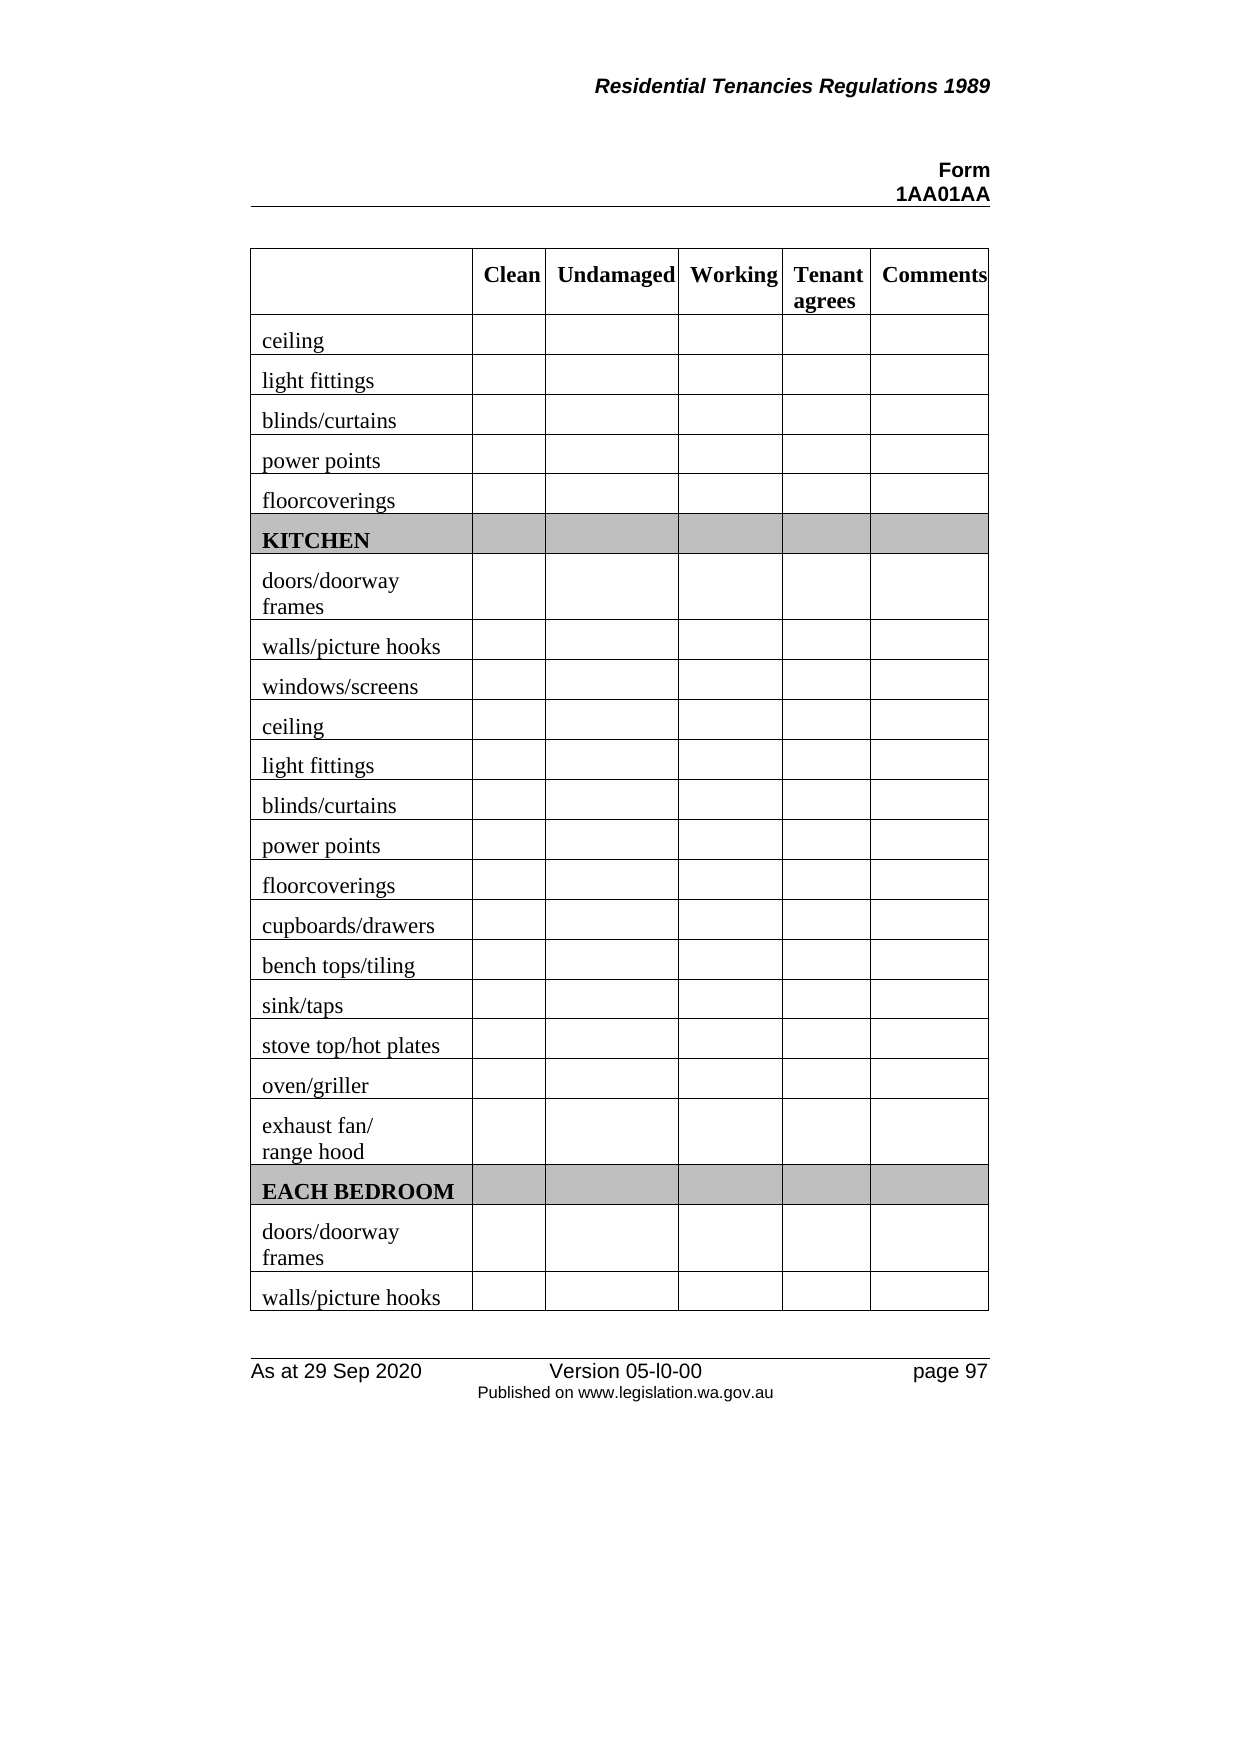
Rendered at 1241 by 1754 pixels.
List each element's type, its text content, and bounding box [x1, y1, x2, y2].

table_cell [546, 1205, 678, 1271]
table_cell [546, 1165, 678, 1204]
table_cell [871, 820, 988, 859]
table_cell [871, 780, 988, 819]
table_cell [473, 700, 545, 739]
table_cell [871, 395, 988, 433]
table_cell [473, 315, 545, 354]
table_cell [473, 740, 545, 779]
table_cell [783, 780, 870, 819]
table_cell [679, 395, 782, 433]
table_cell [473, 780, 545, 819]
table_cell [679, 940, 782, 978]
table_cell [679, 620, 782, 659]
table_cell [871, 1059, 988, 1098]
table_cell [546, 820, 678, 859]
table_cell [546, 1019, 678, 1058]
table_cell [783, 1165, 870, 1204]
table_cell [783, 1019, 870, 1058]
table_cell [546, 740, 678, 779]
table_cell blinds/curtains [251, 395, 472, 433]
table_cell walls/picture hooks [251, 1272, 472, 1310]
table_cell [546, 900, 678, 938]
table_cell [473, 860, 545, 899]
table_cell [783, 940, 870, 978]
table_cell [783, 820, 870, 859]
table_cell [679, 1099, 782, 1164]
table_header Tenant agrees [783, 249, 870, 314]
table_cell [546, 315, 678, 354]
table_cell [871, 1272, 988, 1310]
table_cell EACH BEDROOM [251, 1165, 472, 1204]
table_cell [546, 780, 678, 819]
table_cell [871, 1019, 988, 1058]
table_cell [473, 620, 545, 659]
table_cell [679, 474, 782, 513]
table_cell [546, 660, 678, 699]
table_cell windows/screens [251, 660, 472, 699]
table_cell [473, 474, 545, 513]
table_cell power points [251, 435, 472, 473]
table_cell stove top/hot plates [251, 1019, 472, 1058]
table_cell blinds/curtains [251, 780, 472, 819]
table_cell [679, 315, 782, 354]
table_cell [783, 620, 870, 659]
table_cell [783, 514, 870, 553]
table_header Undamaged [546, 249, 678, 314]
table_header Comments [871, 249, 988, 314]
table_cell [783, 660, 870, 699]
table_cell [871, 315, 988, 354]
table_cell floorcoverings [251, 860, 472, 899]
table_cell [679, 435, 782, 473]
table_cell [679, 660, 782, 699]
table_cell [473, 980, 545, 1018]
table_cell [473, 1272, 545, 1310]
table_cell cupboards/drawers [251, 900, 472, 938]
table_cell [473, 820, 545, 859]
table_cell [783, 860, 870, 899]
table_cell [783, 1059, 870, 1098]
table_cell [546, 435, 678, 473]
table_cell [871, 700, 988, 739]
table_cell [546, 980, 678, 1018]
table_cell [546, 554, 678, 619]
table_cell [546, 514, 678, 553]
table_cell [783, 1099, 870, 1164]
table_cell walls/picture hooks [251, 620, 472, 659]
table_cell ceiling [251, 315, 472, 354]
table_cell [546, 474, 678, 513]
table_cell [783, 315, 870, 354]
table_cell [871, 740, 988, 779]
table_cell [871, 514, 988, 553]
table_cell [679, 1205, 782, 1271]
table_cell [783, 474, 870, 513]
table_cell [679, 1165, 782, 1204]
table_cell [679, 355, 782, 393]
table_cell [783, 435, 870, 473]
table_cell [871, 620, 988, 659]
table_cell [473, 940, 545, 978]
table_cell [546, 940, 678, 978]
table_cell power points [251, 820, 472, 859]
table_cell [871, 355, 988, 393]
table_cell [546, 1272, 678, 1310]
table_cell [473, 1205, 545, 1271]
table_cell [679, 900, 782, 938]
table_cell [546, 860, 678, 899]
table_cell [473, 660, 545, 699]
table_cell [473, 1019, 545, 1058]
table_cell [783, 900, 870, 938]
table_cell [473, 355, 545, 393]
table_cell [546, 1099, 678, 1164]
table_cell doors/doorway frames [251, 554, 472, 619]
table_cell [679, 860, 782, 899]
table_cell [473, 514, 545, 553]
table_cell [871, 980, 988, 1018]
table_header Clean [473, 249, 545, 314]
table_cell [679, 700, 782, 739]
table_cell oven/griller [251, 1059, 472, 1098]
table_cell doors/doorway frames [251, 1205, 472, 1271]
table_cell [473, 435, 545, 473]
table_cell KITCHEN [251, 514, 472, 553]
table_cell [871, 1099, 988, 1164]
table_cell [546, 355, 678, 393]
table_cell [546, 1059, 678, 1098]
table_cell [473, 554, 545, 619]
table_cell [679, 820, 782, 859]
table_cell sink/taps [251, 980, 472, 1018]
table_cell exhaust fan/ range hood [251, 1099, 472, 1164]
table_cell [473, 900, 545, 938]
table_cell [679, 1019, 782, 1058]
table_cell [679, 554, 782, 619]
table_cell light fittings [251, 740, 472, 779]
table_cell [871, 1165, 988, 1204]
table_cell bench tops/tiling [251, 940, 472, 978]
table_cell floorcoverings [251, 474, 472, 513]
table_cell [679, 1059, 782, 1098]
table_cell [871, 474, 988, 513]
table_cell [546, 700, 678, 739]
table_cell [783, 1272, 870, 1310]
table_cell [783, 355, 870, 393]
table_cell [783, 554, 870, 619]
table_cell [679, 740, 782, 779]
table_cell [473, 395, 545, 433]
table_cell [783, 740, 870, 779]
table_cell [871, 660, 988, 699]
table_cell [473, 1059, 545, 1098]
table_header [251, 249, 472, 314]
table_cell [783, 395, 870, 433]
table_cell light fittings [251, 355, 472, 393]
table_cell [679, 780, 782, 819]
table_cell [679, 980, 782, 1018]
table_cell [871, 860, 988, 899]
table_cell [871, 900, 988, 938]
table_cell [473, 1099, 545, 1164]
table_cell [783, 980, 870, 1018]
table_cell [783, 700, 870, 739]
table_cell [871, 940, 988, 978]
table_header Working [679, 249, 782, 314]
table_cell [871, 1205, 988, 1271]
table_cell [679, 514, 782, 553]
table_cell [871, 435, 988, 473]
table_cell [473, 1165, 545, 1204]
table_cell [546, 395, 678, 433]
table_cell ceiling [251, 700, 472, 739]
table_cell [679, 1272, 782, 1310]
table_cell [871, 554, 988, 619]
table_cell [546, 620, 678, 659]
table_cell [783, 1205, 870, 1271]
